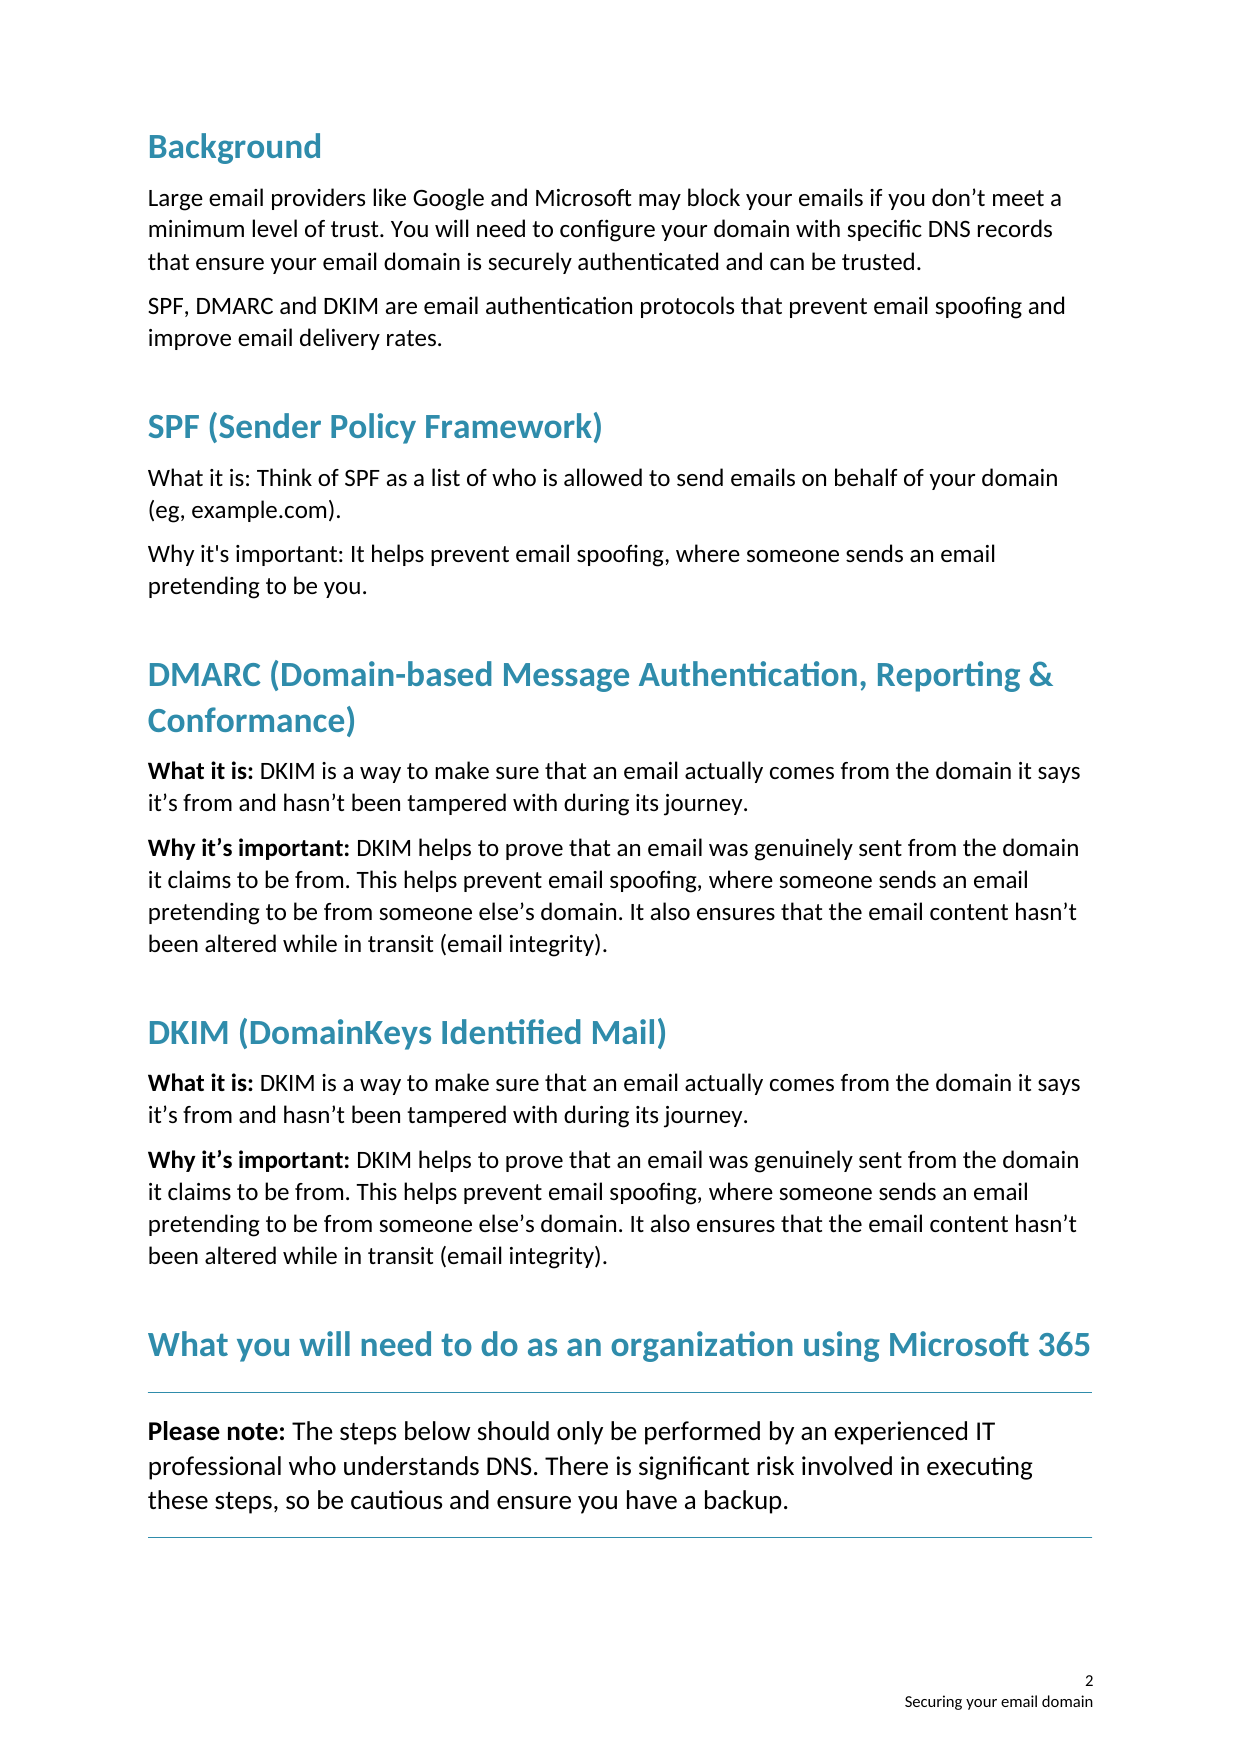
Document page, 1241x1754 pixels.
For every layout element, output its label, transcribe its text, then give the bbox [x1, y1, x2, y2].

text Why it's important: It helps prevent email spoofing, where someone sends an email pretending to be you. [148, 538, 1092, 601]
subtitle DMARC (Domain-based Message Authentication, Reporting & Conformance) [148, 652, 1092, 741]
subtitle What you will need to do as an organization using Microsoft 365 [148, 1322, 1092, 1365]
subtitle DKIM (DomainKeys Identified Mail) [148, 1010, 1092, 1053]
subtitle Background [148, 124, 1092, 167]
text What it is: DKIM is a way to make sure that an email actually comes from the domain it says it’s from and hasn’t been tampered with during its journey. [148, 755, 1092, 818]
text What it is: Think of SPF as a list of who is allowed to send emails on behalf of your domain (eg, example.com). [148, 462, 1092, 524]
text Large email providers like Google and Microsoft may block your emails if you don’t meet a minimum level of trust. You will need to configure your domain with specific DNS records that ensure your email domain is securely authenticated and can be trusted. [148, 182, 1092, 276]
text Why it’s important: DKIM helps to prove that an email was genuinely sent from the domain it claims to be from. This helps prevent email spoofing, where someone sends an email pretending to be from someone else’s domain. It also ensures that the email content hasn’t been altered while in transit (email integrity). [148, 1144, 1092, 1271]
subtitle SPF (Sender Policy Framework) [148, 404, 1092, 447]
text What it is: DKIM is a way to make sure that an email actually comes from the domain it says it’s from and hasn’t been tampered with during its journey. [148, 1068, 1092, 1130]
text Please note: The steps below should only be performed by an experienced IT professional who understands DNS. There is significant risk involved in executing these steps, so be cautious and ensure you have a backup. [148, 1393, 1092, 1537]
text SPF, DMARC and DKIM are email authentication protocols that prevent email spoofing and improve email delivery rates. [148, 290, 1092, 353]
text Why it’s important: DKIM helps to prove that an email was genuinely sent from the domain it claims to be from. This helps prevent email spoofing, where someone sends an email pretending to be from someone else’s domain. It also ensures that the email content hasn’t been altered while in transit (email integrity). [148, 832, 1092, 958]
